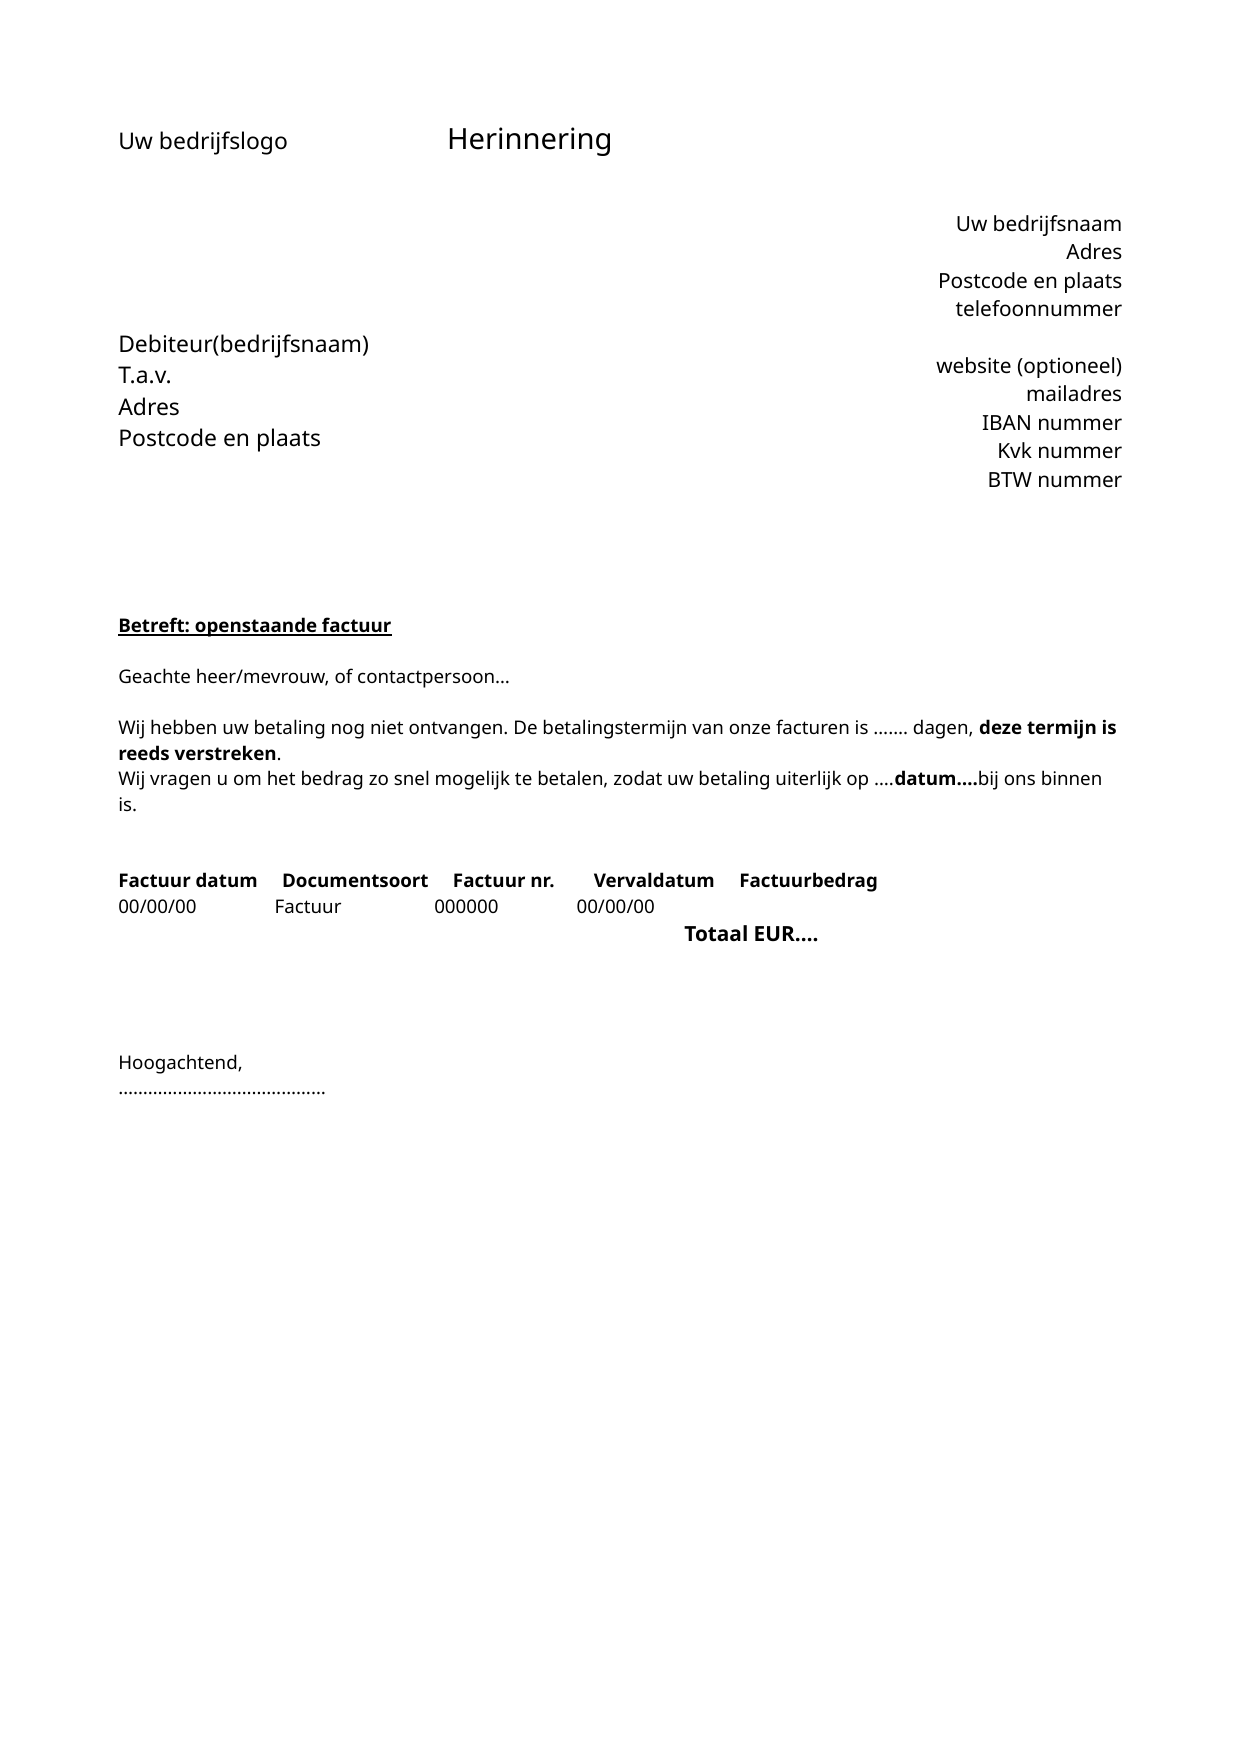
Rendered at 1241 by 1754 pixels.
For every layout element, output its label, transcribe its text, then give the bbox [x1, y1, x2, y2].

text Betreft: openstaande factuur [118, 612, 1122, 638]
text website (optioneel) [620, 351, 1122, 379]
text T.a.v. [118, 359, 620, 391]
text Uw bedrijfsnaam [620, 163, 1122, 237]
text Adres Postcode en plaats [620, 237, 1122, 294]
text mailadres [620, 379, 1122, 408]
text Uw bedrijfslogo Herinnering [118, 118, 620, 158]
text telefoonnummer [620, 294, 1122, 323]
text Hoogachtend, [118, 1049, 1122, 1075]
text Postcode en plaats [118, 422, 620, 453]
text Wij vragen u om het bedrag zo snel mogelijk te betalen, zodat uw betaling uiterlijk op ….datum….bij ons binnen is. [118, 766, 1122, 817]
text Debiteur(bedrijfsnaam) [118, 328, 620, 359]
text Geachte heer/mevrouw, of contactpersoon… [118, 663, 1122, 689]
text Adres [118, 391, 620, 422]
text Kvk nummer [620, 436, 1122, 465]
text 00/00/00 Factuur 000000 00/00/00 [118, 893, 1122, 919]
text IBAN nummer [620, 408, 1122, 436]
text BTW nummer [620, 465, 1122, 493]
text …………………………………… [118, 1075, 1122, 1100]
text Totaal EUR…. [118, 919, 1122, 947]
text Wij hebben uw betaling nog niet ontvangen. De betalingstermijn van onze facturen is ……. dagen, deze termijn is reeds verstreken. [118, 714, 1122, 766]
text Factuur datum Documentsoort Factuur nr. Vervaldatum Factuurbedrag [118, 868, 1122, 893]
